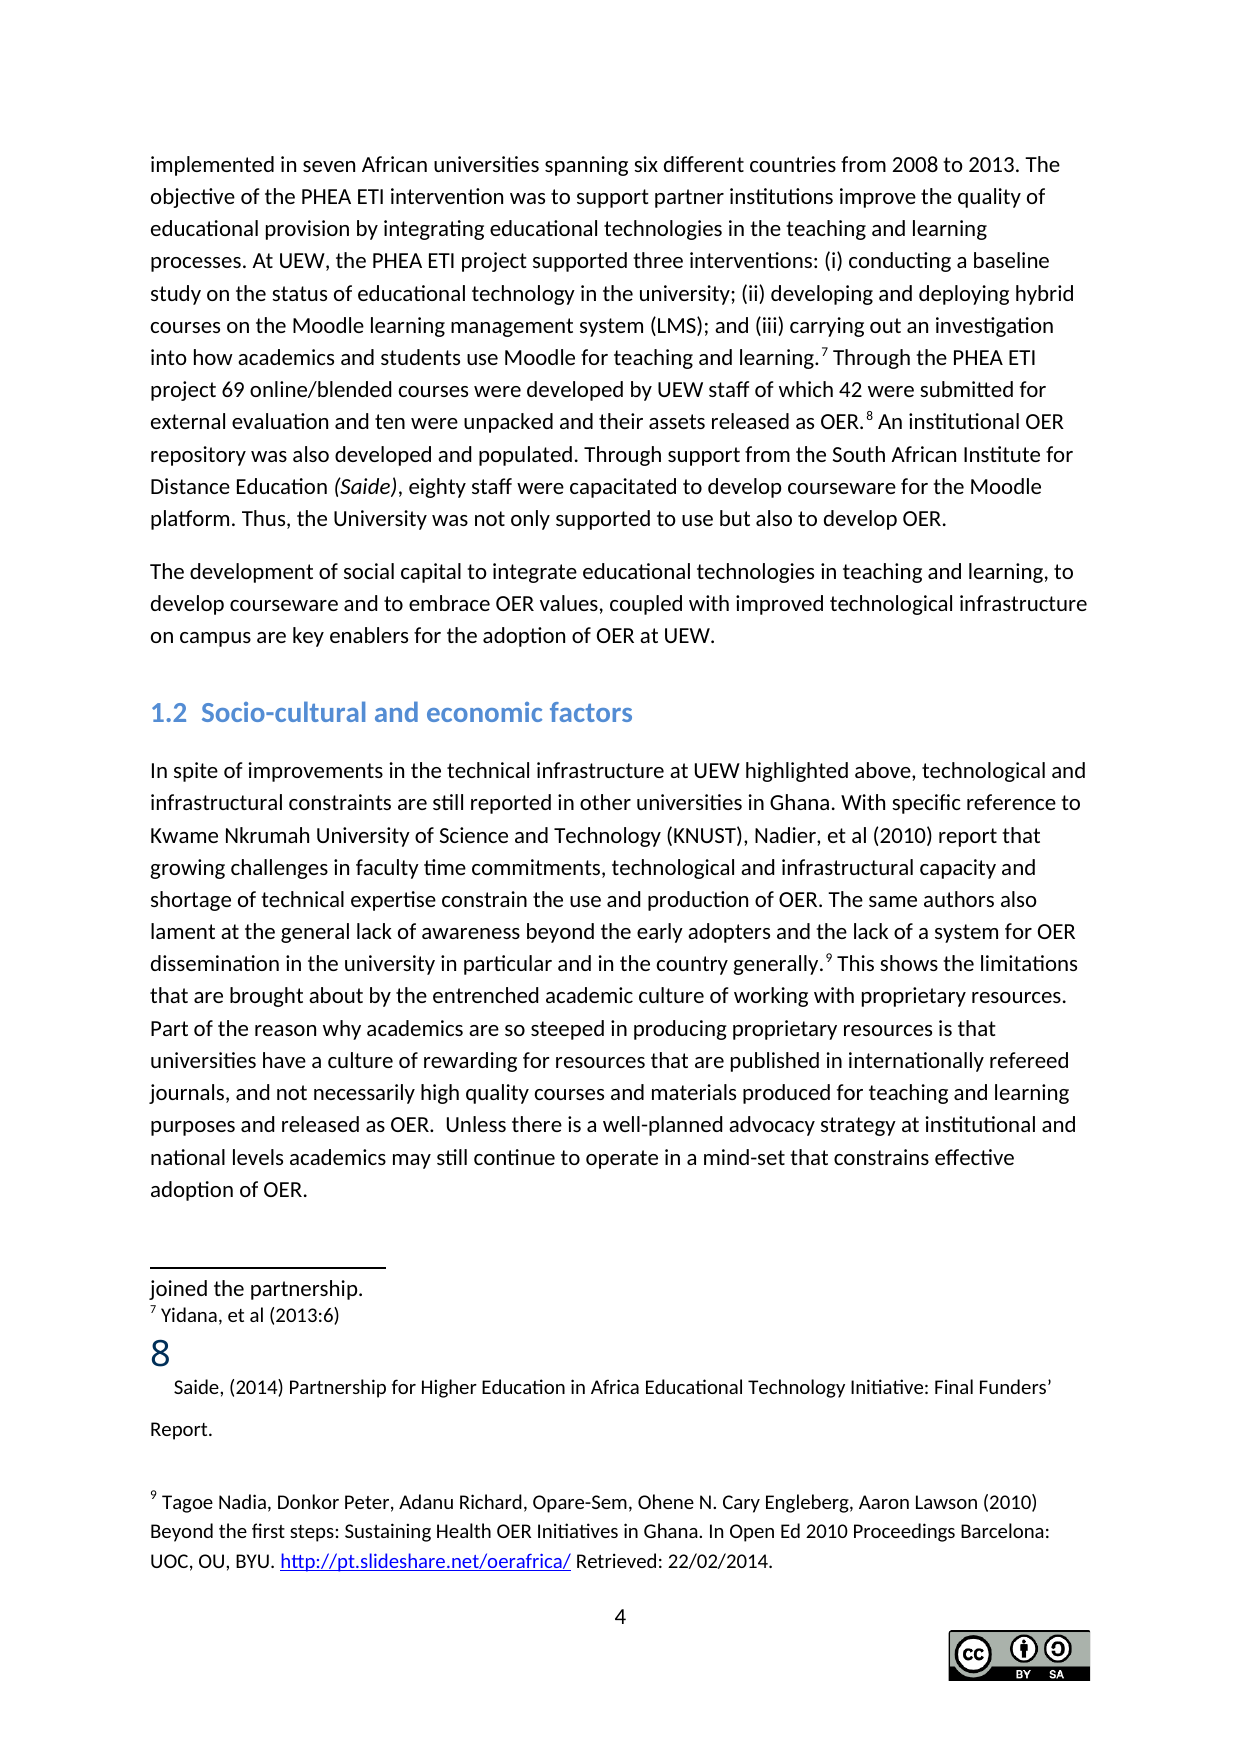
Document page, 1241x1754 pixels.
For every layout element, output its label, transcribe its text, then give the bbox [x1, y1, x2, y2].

picture [948, 1630, 1091, 1681]
list Socio-cultural and economic factors [150, 694, 1090, 730]
text The development of social capital to integrate educational technologies in teaching and learning, to develop courseware and to embrace OER values, coupled with improved technological infrastructure on campus are key enablers for the adoption of OER at UEW. [150, 557, 1090, 649]
text In spite of improvements in the technical infrastructure at UEW highlighted above, technological and infrastructural constraints are still reported in other universities in Ghana. With specific reference to Kwame Nkrumah University of Science and Technology (KNUST), Nadier, et al (2010) report that growing challenges in faculty time commitments, technological and infrastructural capacity and shortage of technical expertise constrain the use and production of OER. The same authors also lament at the general lack of awareness beyond the early adopters and the lack of a system for OER dissemination in the university in particular and in the country generally. This shows the limitations that are brought about by the entrenched academic culture of working with proprietary resources. Part of the reason why academics are so steeped in producing proprietary resources is that universities have a culture of rewarding for resources that are published in internationally refereed journals, and not necessarily high quality courses and materials produced for teaching and learning purposes and released as OER. Unless there is a well-planned advocacy strategy at institutional and national levels academics may still continue to operate in a mind-set that constrains effective adoption of OER. [150, 756, 1090, 1203]
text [150, 150, 1090, 532]
